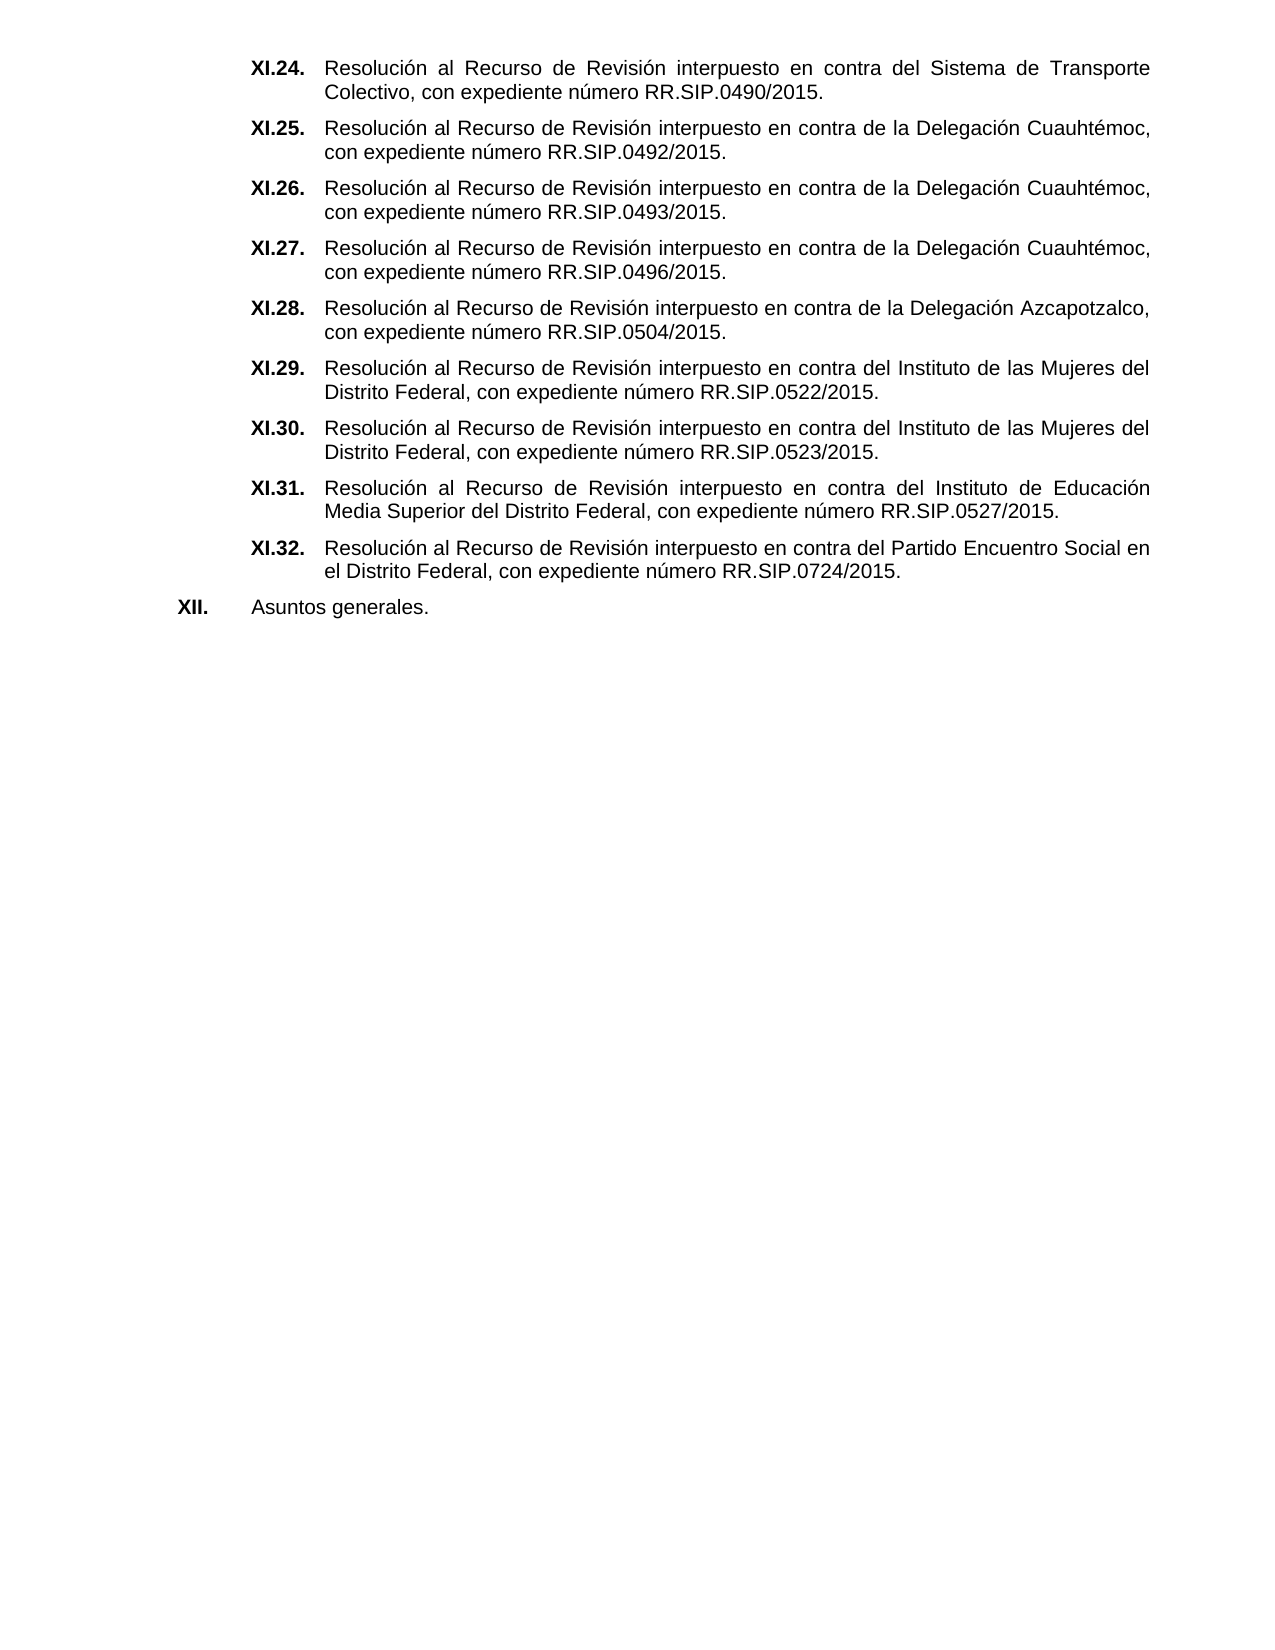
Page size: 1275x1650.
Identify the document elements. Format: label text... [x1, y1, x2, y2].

text XI.27. Resolución al Recurso de Revisión interpuesto en contra de la Delegación Cuauhtémoc, con expediente número RR.SIP.0496/2015. [251, 236, 1152, 284]
text XI.31. Resolución al Recurso de Revisión interpuesto en contra del Instituto de Educación Media Superior del Distrito Federal, con expediente número RR.SIP.0527/2015. [251, 475, 1152, 523]
text XI.32. Resolución al Recurso de Revisión interpuesto en contra del Partido Encuentro Social en el Distrito Federal, con expediente número RR.SIP.0724/2015. [251, 535, 1152, 583]
text XI.26. Resolución al Recurso de Revisión interpuesto en contra de la Delegación Cuauhtémoc, con expediente número RR.SIP.0493/2015. [251, 176, 1152, 224]
text XI.30. Resolución al Recurso de Revisión interpuesto en contra del Instituto de las Mujeres del Distrito Federal, con expediente número RR.SIP.0523/2015. [251, 416, 1152, 463]
text XI.25. Resolución al Recurso de Revisión interpuesto en contra de la Delegación Cuauhtémoc, con expediente número RR.SIP.0492/2015. [251, 116, 1152, 164]
text XI.24. Resolución al Recurso de Revisión interpuesto en contra del Sistema de Transporte Colectivo, con expediente número RR.SIP.0490/2015. [251, 56, 1152, 104]
text XII. Asuntos generales. [177, 595, 1152, 619]
text XI.29. Resolución al Recurso de Revisión interpuesto en contra del Instituto de las Mujeres del Distrito Federal, con expediente número RR.SIP.0522/2015. [251, 356, 1152, 403]
text XI.28. Resolución al Recurso de Revisión interpuesto en contra de la Delegación Azcapotzalco, con expediente número RR.SIP.0504/2015. [251, 296, 1152, 344]
